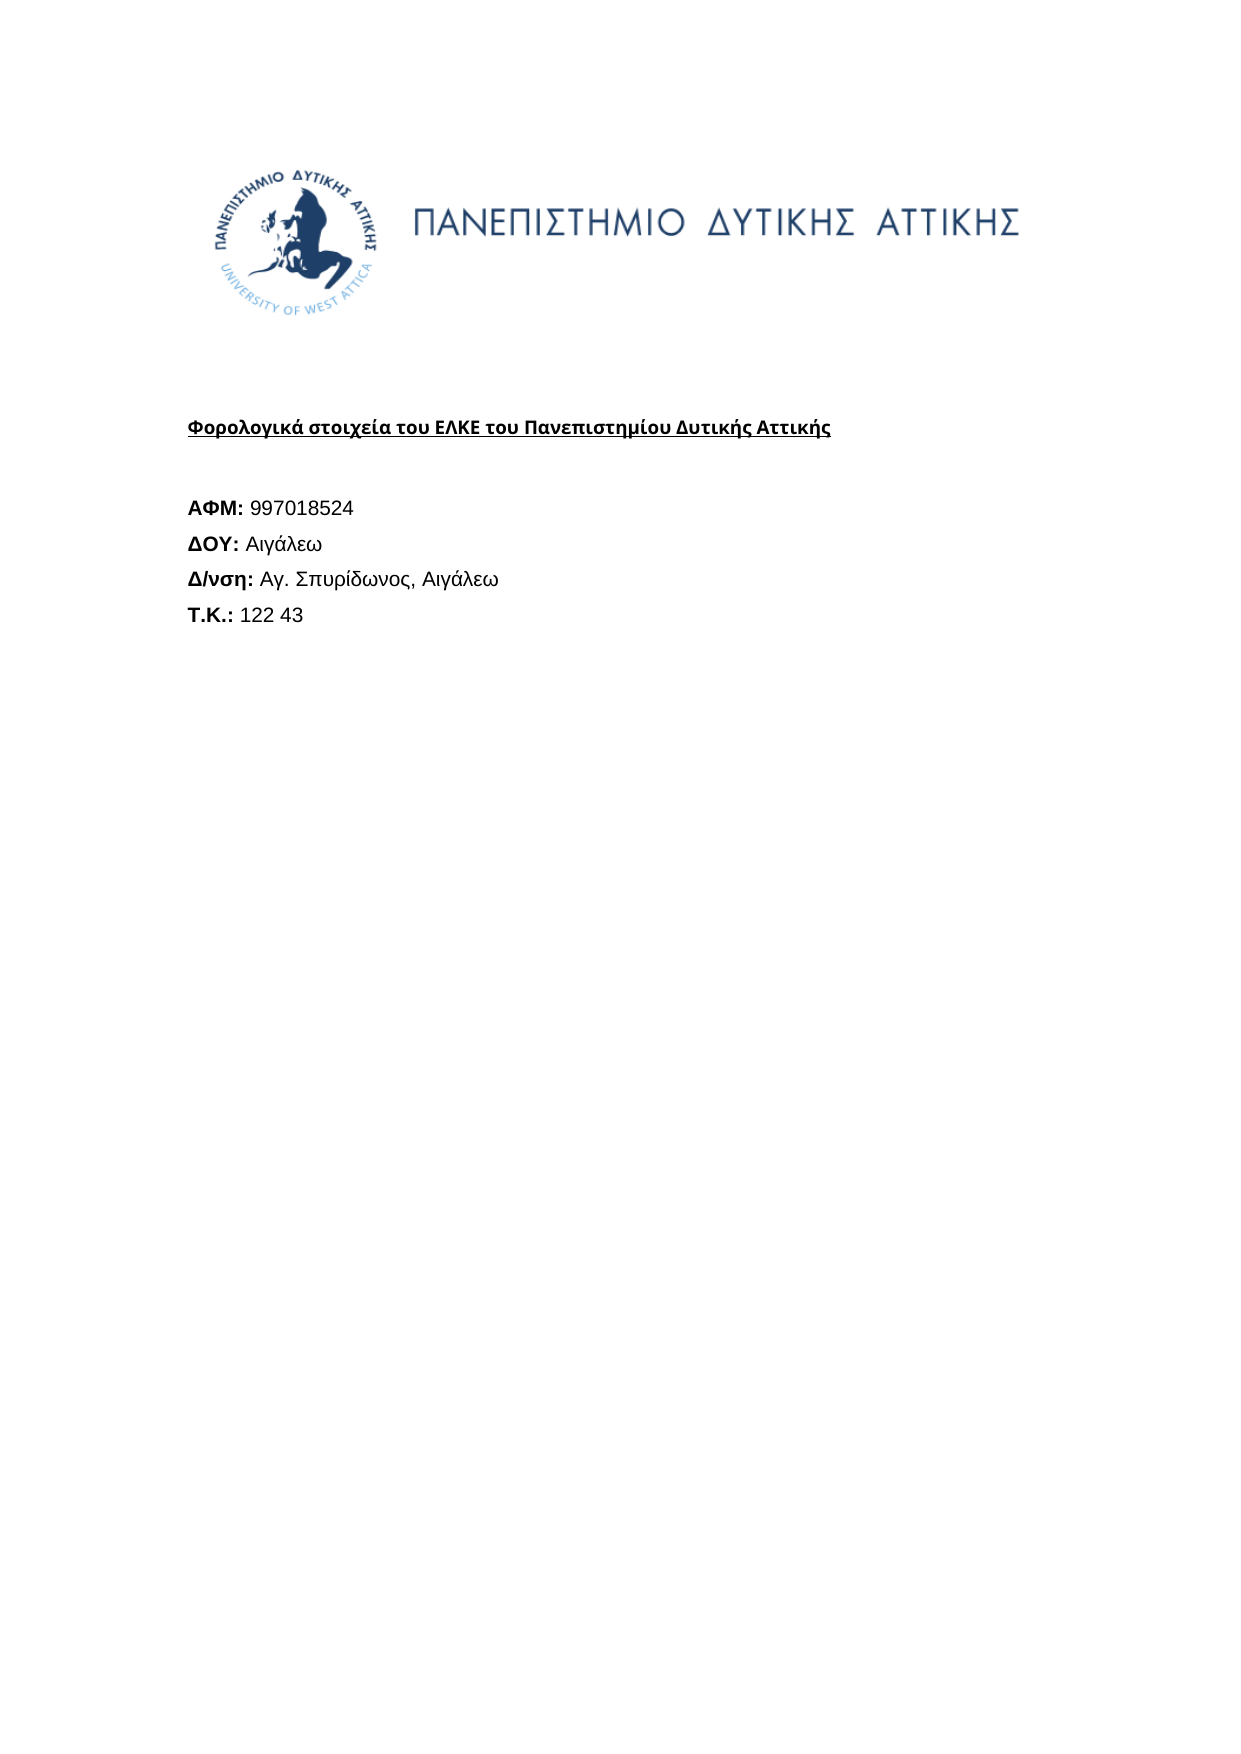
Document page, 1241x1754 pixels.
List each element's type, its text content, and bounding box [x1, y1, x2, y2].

text ΑΦΜ: 997018524 ΔΟΥ: Αιγάλεω Δ/νση: Αγ. Σπυρίδωνος, Αιγάλεω Τ.Κ.: 122 43 [187, 495, 1053, 627]
picture [188, 150, 1053, 338]
text Φορολογικά στοιχεία του ΕΛΚΕ του Πανεπιστημίου Δυτικής Αττικής [187, 414, 1053, 481]
